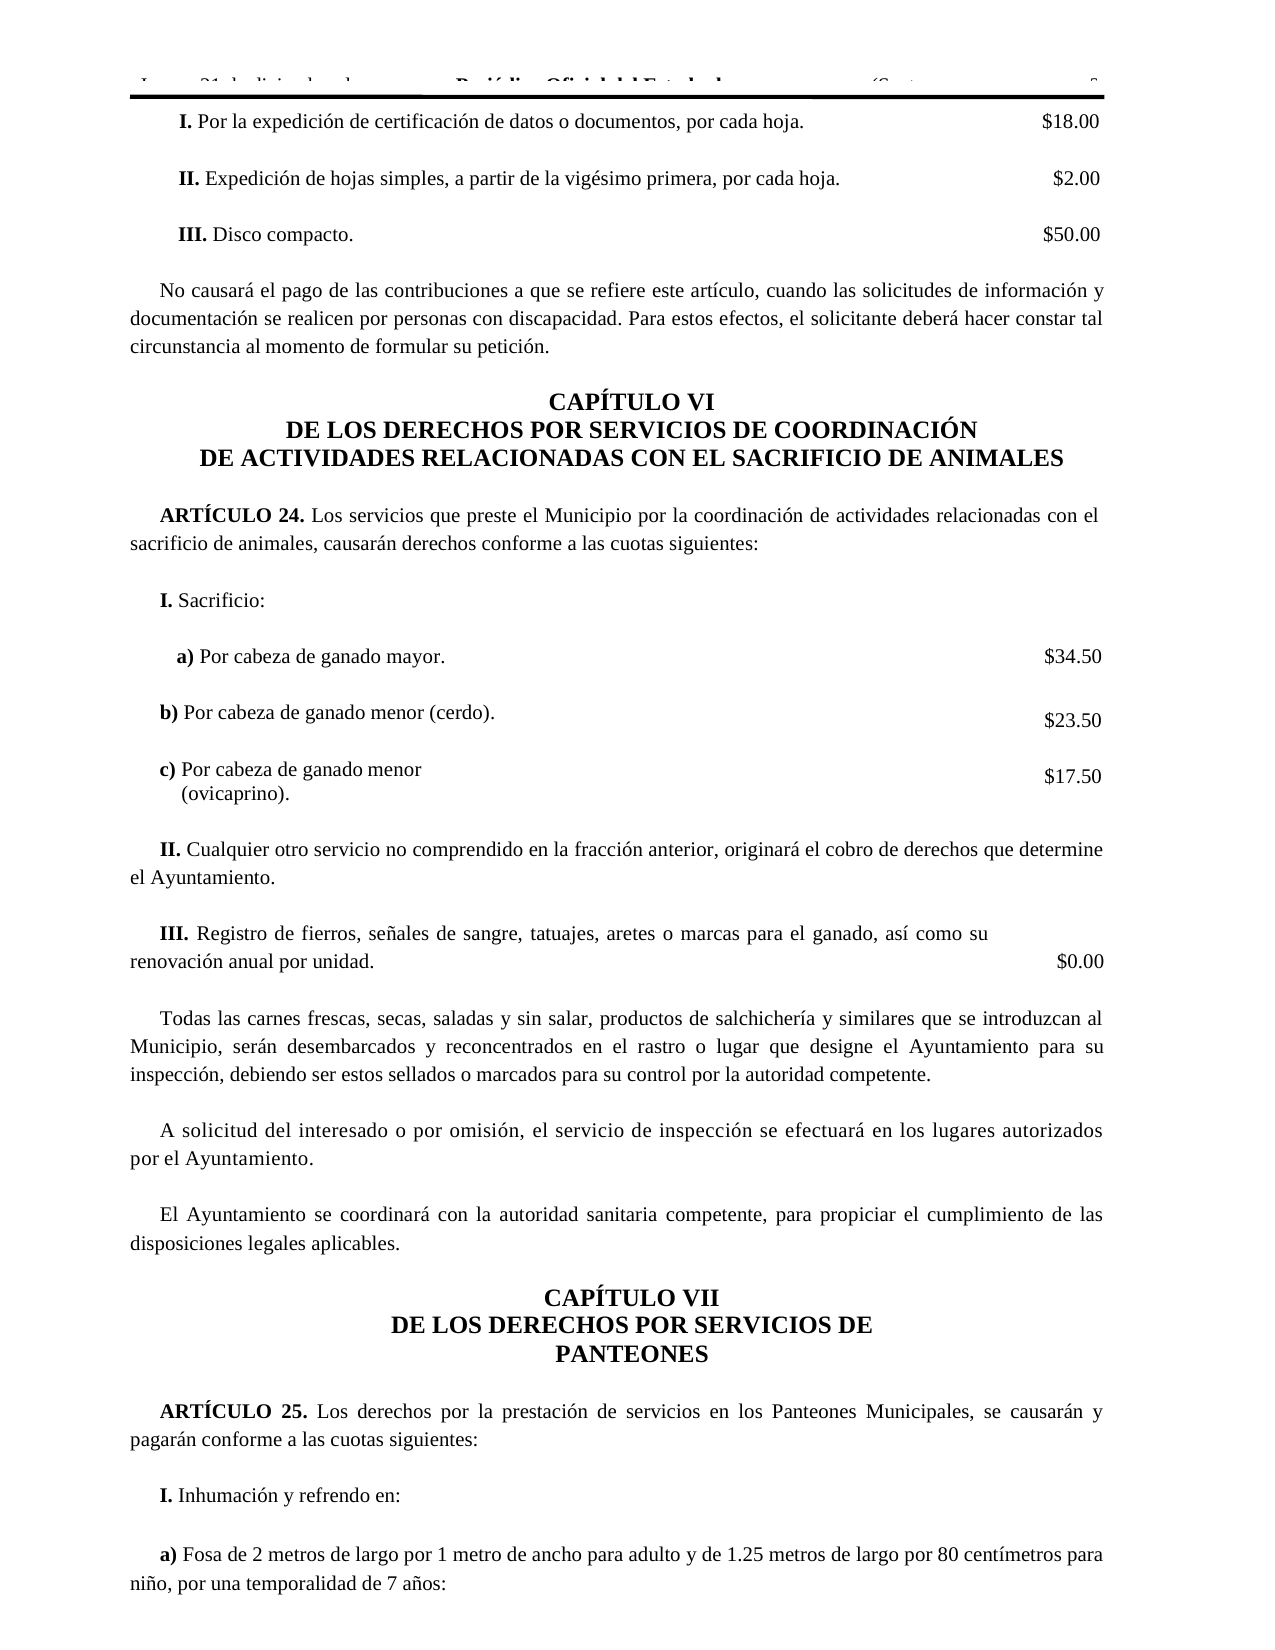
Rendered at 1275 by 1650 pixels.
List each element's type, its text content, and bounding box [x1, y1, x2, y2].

text renovación anual por unidad. $0.00 [130, 949, 1119, 973]
text A solicitud del interesado o por omisión, el servicio de inspección se efectuará en los lugares autorizados por el Ayuntamiento. [130, 1118, 1104, 1170]
list Por la expedición de certificación de datos o documentos, por cada hoja. $18.00 [159, 109, 1119, 133]
text DE LOS DERECHOS POR SERVICIOS DE PANTEONES [313, 1312, 951, 1368]
text $23.50 [1044, 708, 1119, 732]
list Disco compacto. $50.00 [159, 222, 1119, 246]
list Inhumación y refrendo en: [159, 1483, 1119, 1507]
list Por cabeza de ganado menor (ovicaprino). [159, 757, 534, 805]
list Fosa de 2 metros de largo por 1 metro de ancho para adulto y de 1.25 metros de largo por 80 centímetros para niño, por una temporalidad de 7 años: [130, 1541, 1104, 1595]
subtitle CAPÍTULO VI [547, 387, 716, 416]
list Cualquier otro servicio no comprendido en la fracción anterior, originará el cobro de derechos que determine el Ayuntamiento. [130, 837, 1103, 889]
text DE ACTIVIDADES RELACIONADAS CON EL SACRIFICIO DE ANIMALES [144, 444, 1119, 472]
text $17.50 [1044, 764, 1119, 788]
list Por cabeza de ganado mayor. $34.50 [159, 644, 1119, 668]
list Expedición de hojas simples, a partir de la vigésimo primera, por cada hoja. $2.00 [159, 165, 1119, 189]
subtitle CAPÍTULO VII [144, 1283, 1119, 1312]
list Registro de fierros, señales de sangre, tatuajes, aretes o marcas para el ganado, así como su [159, 921, 1119, 945]
text ARTÍCULO 24. Los servicios que preste el Municipio por la coordinación de actividades relacionadas con el sacrificio de animales, causarán derechos conforme a las cuotas siguientes: [130, 503, 1119, 555]
list Sacrificio: [130, 588, 1119, 612]
text El Ayuntamiento se coordinará con la autoridad sanitaria competente, para propiciar el cumplimiento de las disposiciones legales aplicables. [130, 1202, 1104, 1254]
text No causará el pago de las contribuciones a que se refiere este artículo, cuando las solicitudes de información y documentación se realicen por personas con discapacidad. Para estos efectos, el solicitante deberá hacer constar tal circunstancia al momento de formular su petición. [130, 278, 1104, 358]
text DE LOS DERECHOS POR SERVICIOS DE COORDINACIÓN [236, 416, 1027, 444]
list Por cabeza de ganado menor (cerdo). [159, 700, 534, 724]
text Todas las carnes frescas, secas, saladas y sin salar, productos de salchichería y similares que se introduzcan al Municipio, serán desembarcados y reconcentrados en el rastro o lugar que designe el Ayuntamiento para su inspección, debiendo ser estos sellados o marcados para su control por la autoridad competente. [130, 1006, 1104, 1086]
text ARTÍCULO 25. Los derechos por la prestación de servicios en los Panteones Municipales, se causarán y pagarán conforme a las cuotas siguientes: [130, 1399, 1104, 1451]
